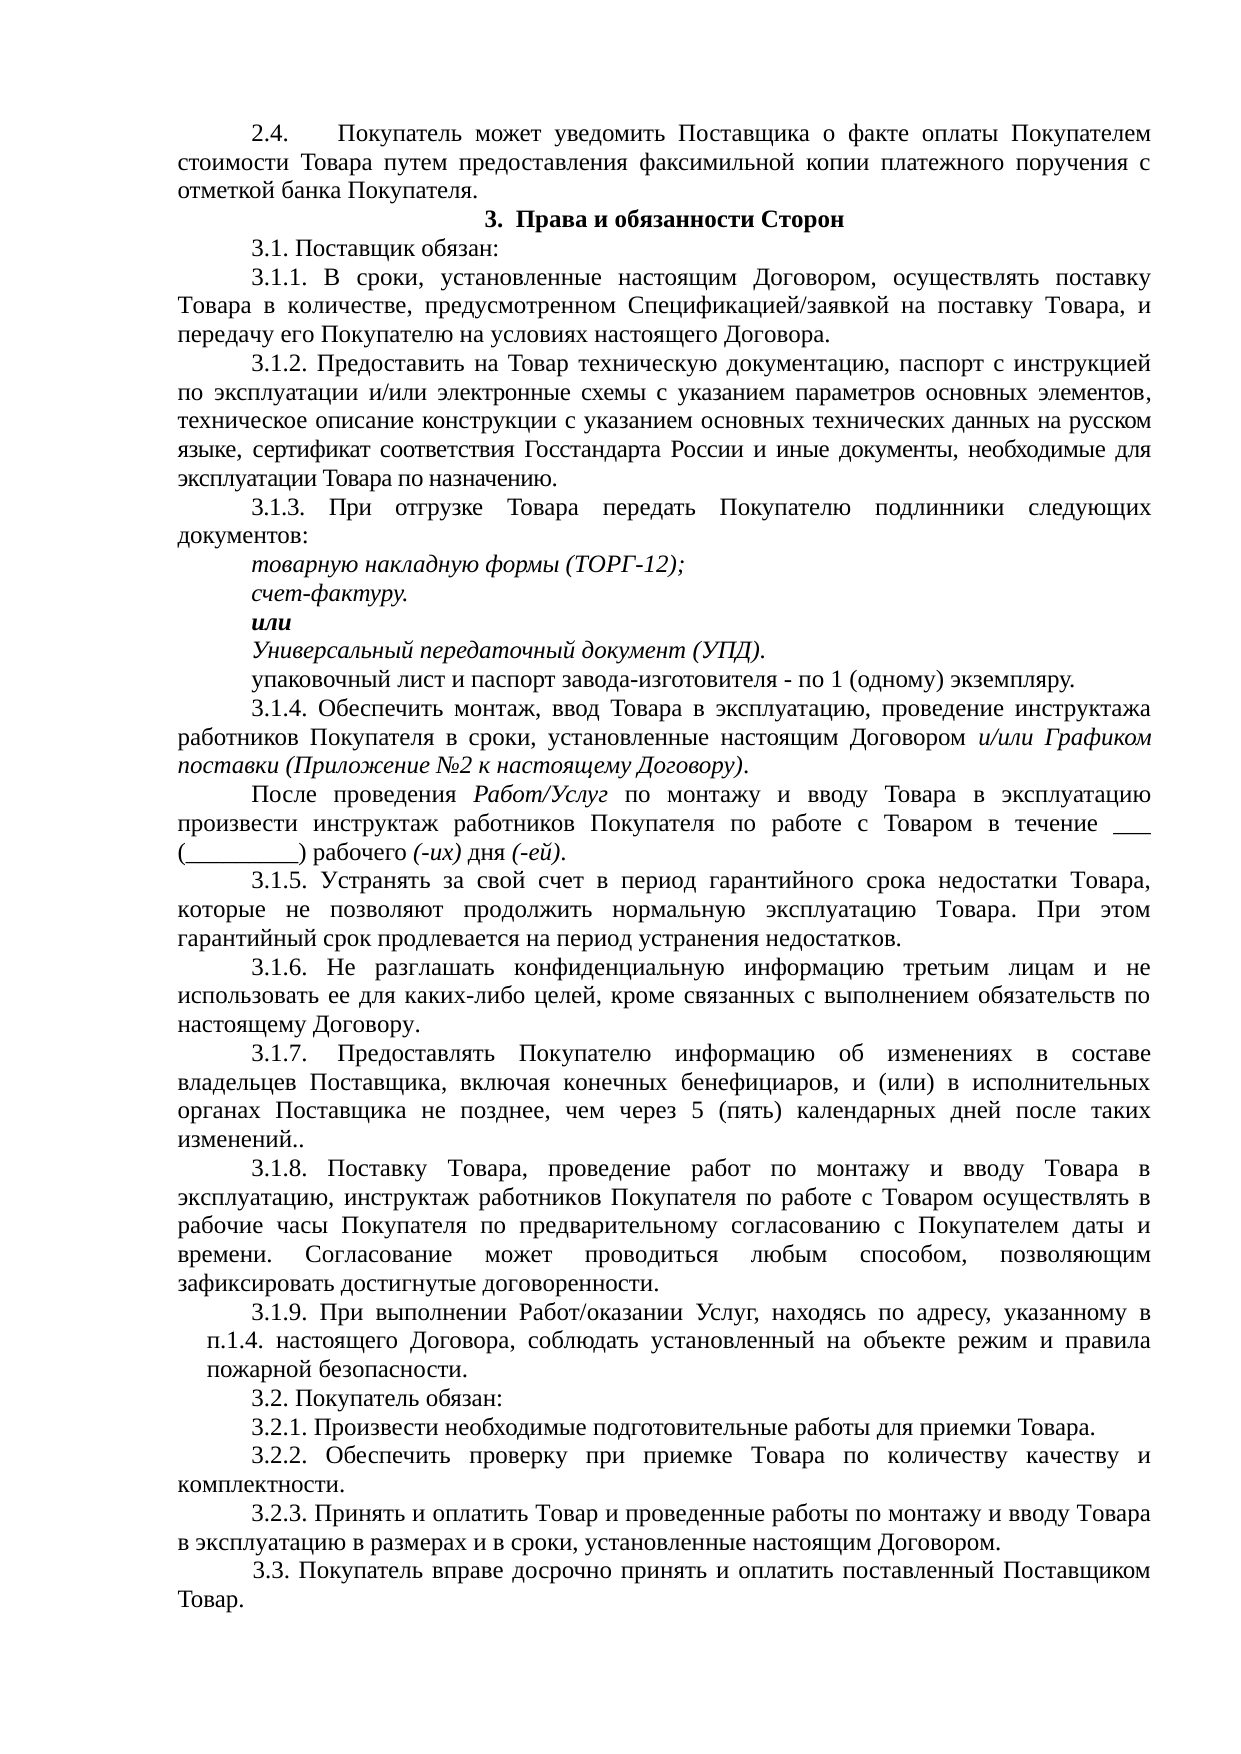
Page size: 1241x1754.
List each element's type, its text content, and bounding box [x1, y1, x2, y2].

text 3.1.1. В сроки, установленные настоящим Договором, осуществлять поставку Товара в количестве, предусмотренном Спецификацией/заявкой на поставку Товара, и передачу его Покупателю на условиях настоящего Договора. [177, 262, 1152, 348]
text 3.1.6. Не разглашать конфиденциальную информацию третьим лицам и не использовать ее для каких-либо целей, кроме связанных с выполнением обязательств по настоящему Договору. [177, 952, 1152, 1038]
text 3.2. Покупатель обязан: [177, 1383, 1152, 1412]
text 3.3. Покупатель вправе досрочно принять и оплатить поставленный Поставщиком Товар. [177, 1556, 1152, 1613]
text 3.1.9. При выполнении Работ/оказании Услуг, находясь по адресу, указанному в п.1.4. настоящего Договора, соблюдать установленный на объекте режим и правила пожарной безопасности. [207, 1297, 1152, 1383]
text 3.2.2. Обеспечить проверку при приемке Товара по количеству качеству и комплектности. [177, 1441, 1152, 1498]
text 3.1.2. Предоставить на Товар техническую документацию, паспорт с инструкцией по эксплуатации и/или электронные схемы с указанием параметров основных элементов, техническое описание конструкции с указанием основных технических данных на русском языке, сертификат соответствия Госстандарта России и иные документы, необходимые для эксплуатации Товара по назначению. [177, 348, 1152, 492]
text Универсальный передаточный документ (УПД). [177, 636, 1152, 664]
text товарную накладную формы (ТОРГ-12); [177, 549, 1152, 578]
text 3.2.3. Принять и оплатить Товар и проведенные работы по монтажу и вводу Товара в эксплуатацию в размерах и в сроки, установленные настоящим Договором. [177, 1498, 1152, 1556]
text 3.1. Поставщик обязан: [177, 233, 1152, 262]
text счет-фактуру. [177, 578, 1152, 607]
text После проведения Работ/Услуг по монтажу и вводу Товара в эксплуатацию произвести инструктаж работников Покупателя по работе с Товаром в течение ___ (_________) рабочего (-их) дня (-ей). [177, 779, 1152, 866]
text 3. Права и обязанности Сторон [177, 204, 1152, 233]
text упаковочный лист и паспорт завода-изготовителя - по 1 (одному) экземпляру. [177, 664, 1152, 693]
text 3.1.8. Поставку Товара, проведение работ по монтажу и вводу Товара в эксплуатацию, инструктаж работников Покупателя по работе с Товаром осуществлять в рабочие часы Покупателя по предварительному согласованию с Покупателем даты и времени. Согласование может проводиться любым способом, позволяющим зафиксировать достигнутые договоренности. [177, 1153, 1152, 1297]
list Покупатель может уведомить Поставщика о факте оплаты Покупателем стоимости Товара путем предоставления факсимильной копии платежного поручения с отметкой банка Покупателя. [177, 118, 1152, 204]
text 3.2.1. Произвести необходимые подготовительные работы для приемки Товара. [177, 1412, 1152, 1441]
text 3.1.7. Предоставлять Покупателю информацию об изменениях в составе владельцев Поставщика, включая конечных бенефициаров, и (или) в исполнительных органах Поставщика не позднее, чем через 5 (пять) календарных дней после таких изменений.. [177, 1038, 1152, 1153]
text 3.1.4. Обеспечить монтаж, ввод Товара в эксплуатацию, проведение инструктажа работников Покупателя в сроки, установленные настоящим Договором и/или Графиком поставки (Приложение №2 к настоящему Договору). [177, 693, 1152, 779]
text или [177, 607, 1152, 636]
text 3.1.3. При отгрузке Товара передать Покупателю подлинники следующих документов: [177, 492, 1152, 549]
text 3.1.5. Устранять за свой счет в период гарантийного срока недостатки Товара, которые не позволяют продолжить нормальную эксплуатацию Товара. При этом гарантийный срок продлевается на период устранения недостатков. [177, 866, 1152, 952]
